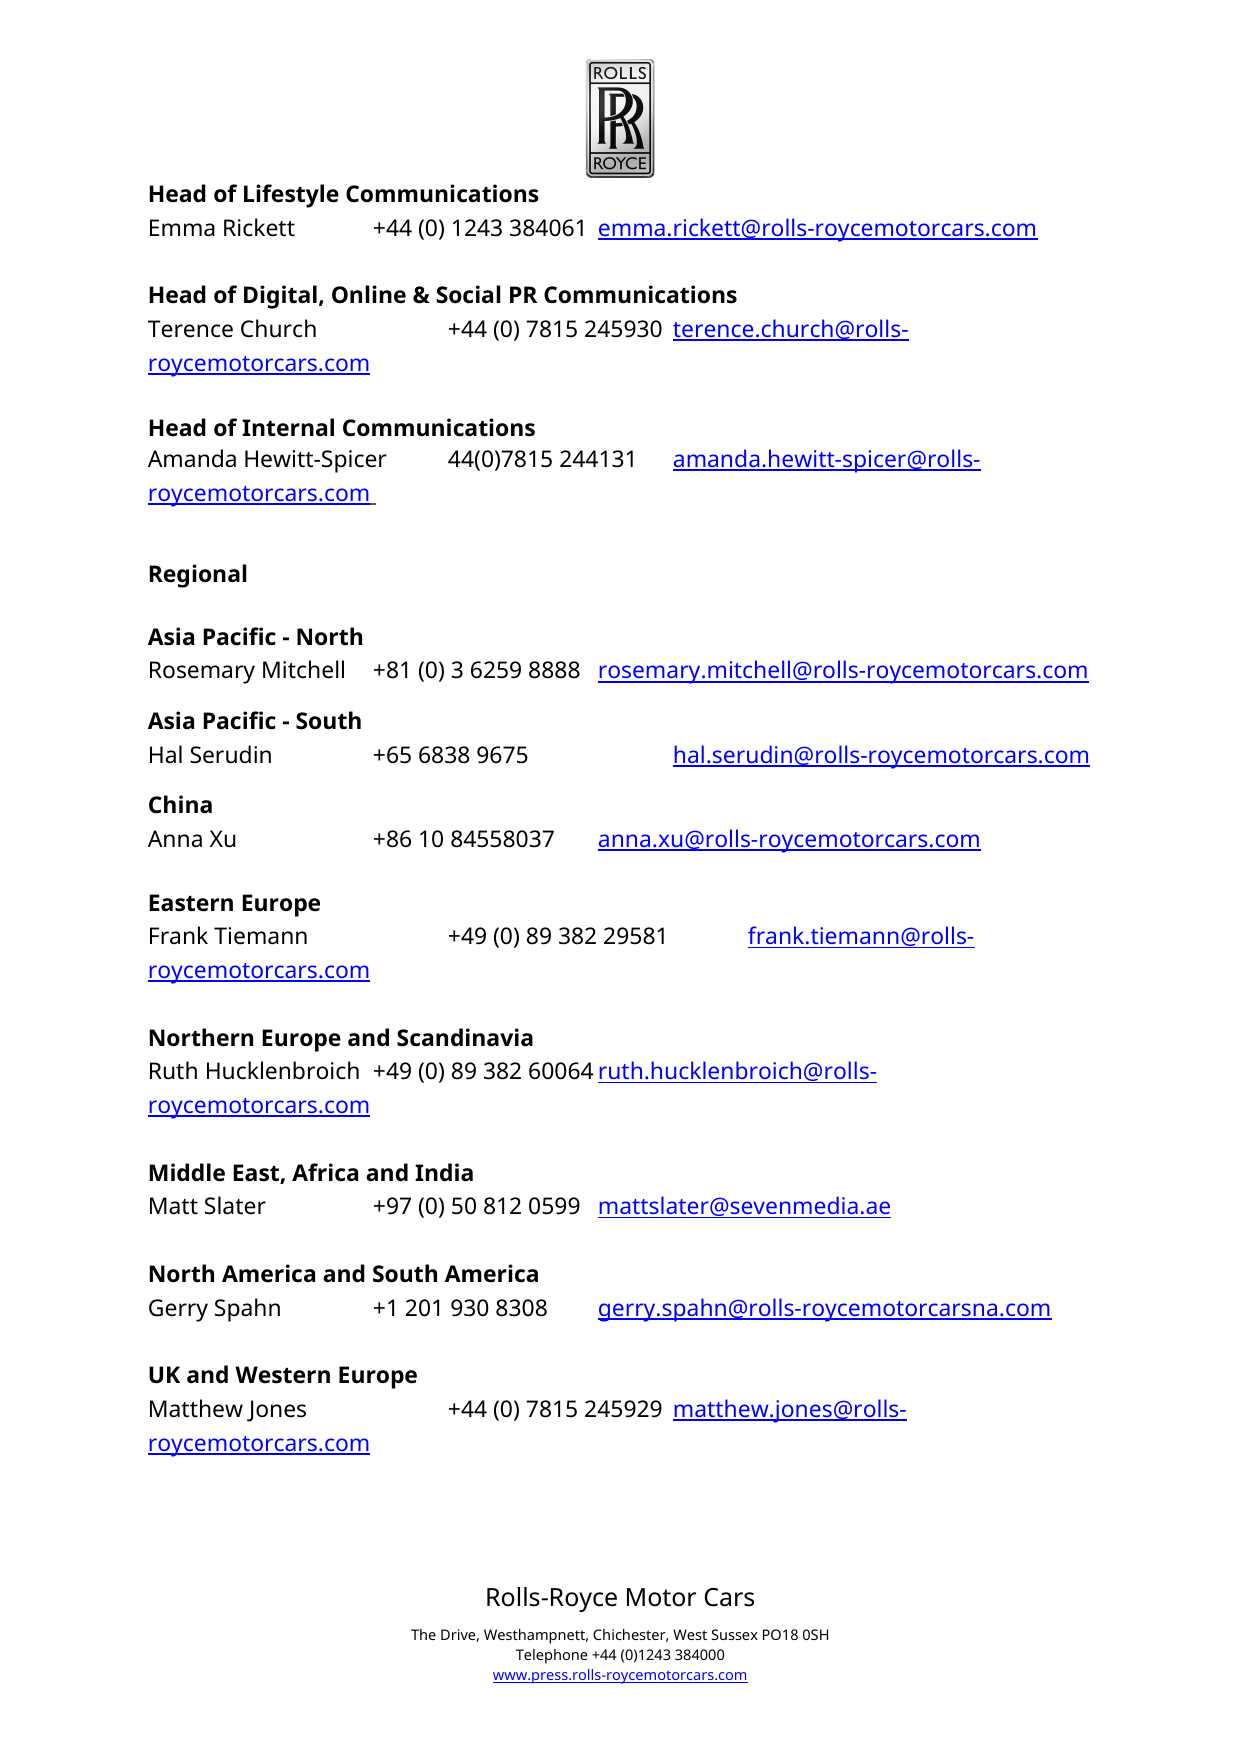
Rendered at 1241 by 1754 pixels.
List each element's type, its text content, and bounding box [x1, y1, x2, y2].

text Rosemary Mitchell +81 (0) 3 6259 8888 rosemary.mitchell@rolls-roycemotorcars.com [148, 654, 1092, 686]
text Eastern Europe [148, 886, 1092, 918]
text Asia Pacific - South [148, 705, 1092, 736]
text Asia Pacific - North [148, 621, 1092, 652]
text UK and Western Europe [148, 1359, 1092, 1390]
text Regional [148, 558, 1092, 589]
text Amanda Hewitt-Spicer 44(0)7815 244131 amanda.hewitt-spicer@rolls-roycemotorcars.com [148, 443, 1092, 508]
text Northern Europe and Scandinavia [148, 1021, 1092, 1053]
text Gerry Spahn +1 201 930 8308 gerry.spahn@rolls-roycemotorcarsna.com [148, 1291, 1092, 1323]
text Head of Digital, Online & Social PR Communications [148, 279, 1092, 310]
picture [585, 59, 655, 178]
text Frank Tiemann +49 (0) 89 382 29581 frank.tiemann@rolls-roycemotorcars.com [148, 920, 1092, 985]
text Hal Serudin +65 6838 9675 hal.serudin@rolls-roycemotorcars.com [148, 739, 1092, 770]
text Terence Church +44 (0) 7815 245930 terence.church@rolls-roycemotorcars.com [148, 313, 1092, 378]
text Head of Lifestyle Communications [148, 178, 1092, 209]
text North America and South America [148, 1258, 1092, 1289]
text Middle East, Africa and India [148, 1156, 1092, 1188]
text China [148, 789, 1092, 820]
text Matt Slater +97 (0) 50 812 0599 mattslater@sevenmedia.ae [148, 1190, 1092, 1221]
text Matthew Jones +44 (0) 7815 245929 matthew.jones@rolls-roycemotorcars.com [148, 1393, 1092, 1458]
text Anna Xu +86 10 84558037 anna.xu@rolls-roycemotorcars.com [148, 823, 1092, 884]
text Emma Rickett +44 (0) 1243 384061 emma.rickett@rolls-roycemotorcars.com [148, 212, 1092, 243]
text Ruth Hucklenbroich +49 (0) 89 382 60064 ruth.hucklenbroich@rolls-roycemotorcars.com [148, 1055, 1092, 1120]
text Head of Internal Communications [148, 412, 1092, 443]
